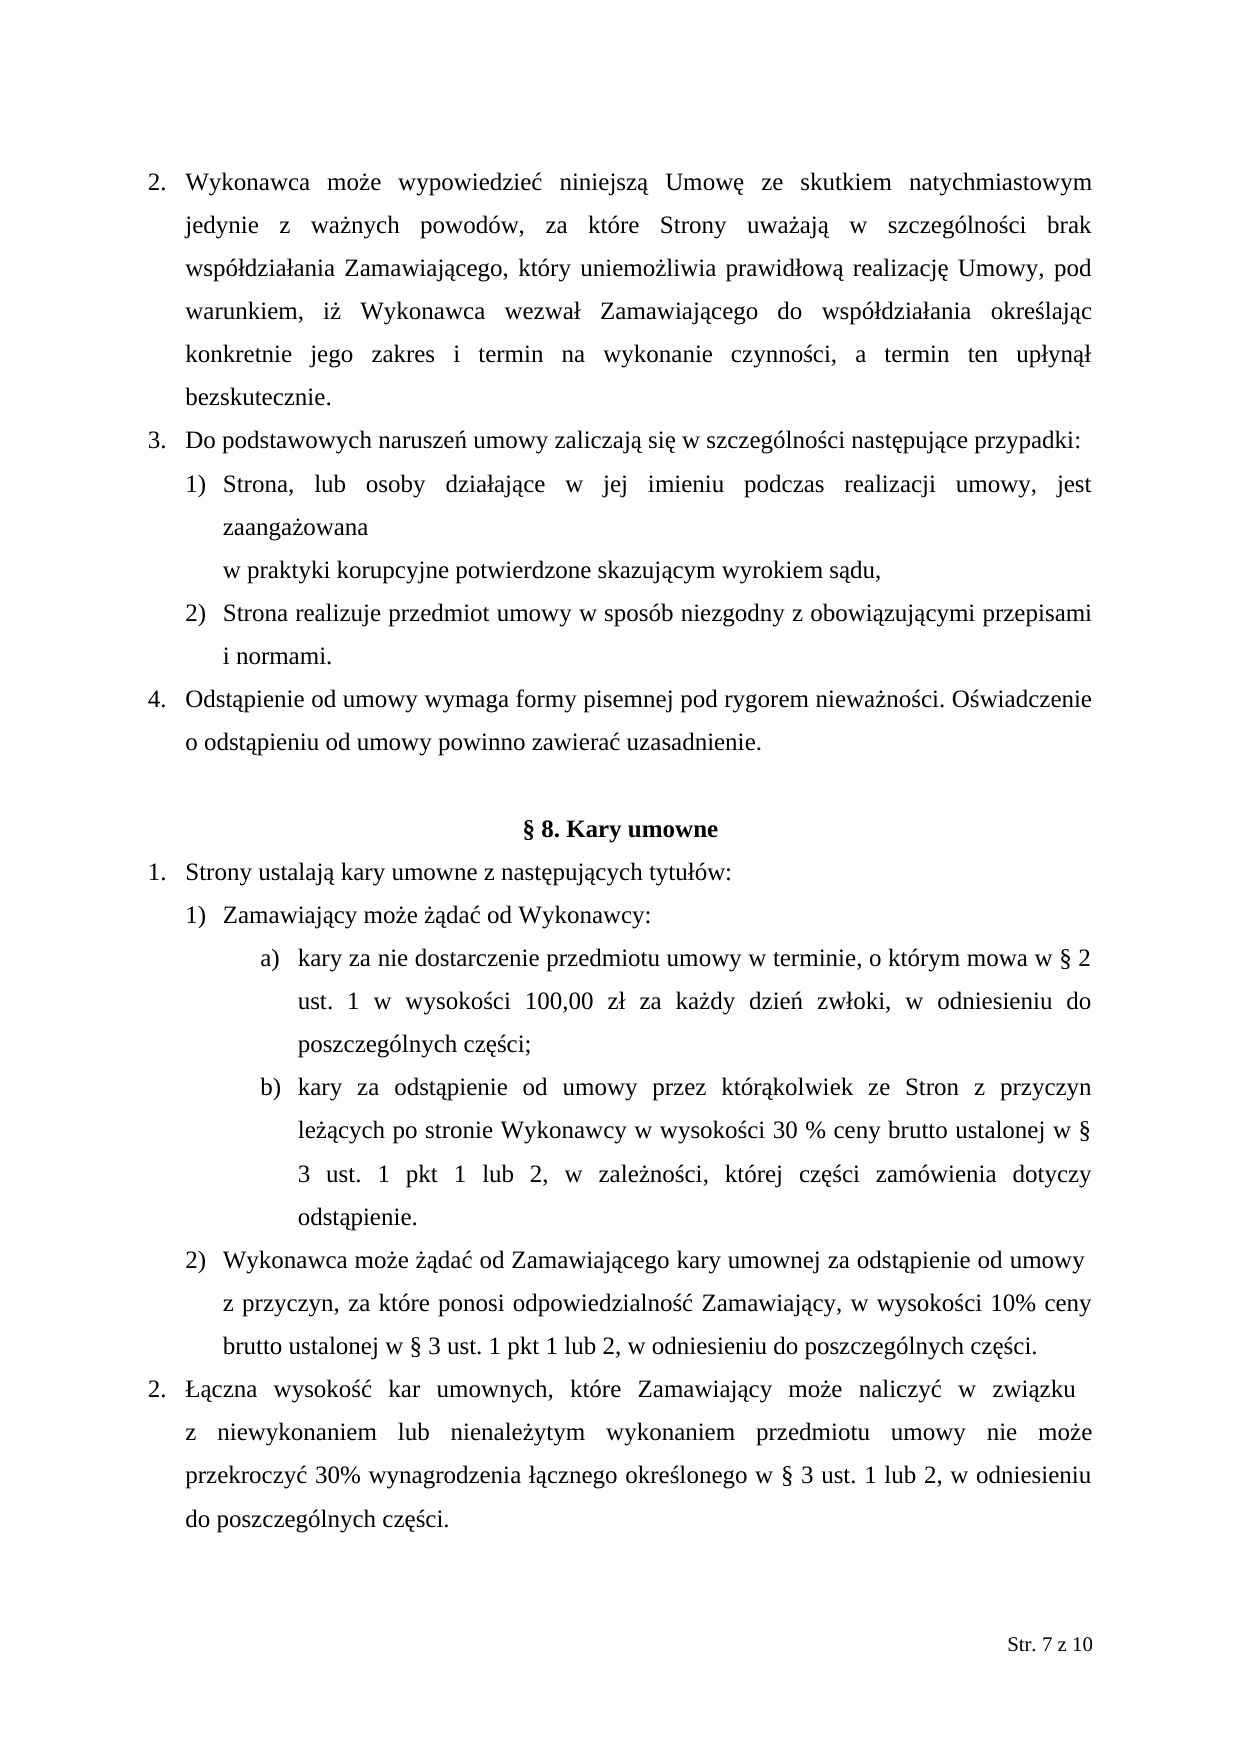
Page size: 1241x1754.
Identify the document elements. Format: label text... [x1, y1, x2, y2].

list kary za nie dostarczenie przedmiotu umowy w terminie, o którym mowa w § 2 ust. 1 w wysokości 100,00 zł za każdy dzień zwłoki, w odniesieniu do poszczególnych części; [260, 943, 1093, 1058]
list Strona, lub osoby działające w jej imieniu podczas realizacji umowy, jest zaangażowana w praktyki korupcyjne potwierdzone skazującym wyrokiem sądu, [185, 469, 1093, 584]
list Wykonawca może wypowiedzieć niniejszą Umowę ze skutkiem natychmiastowym jedynie z ważnych powodów, za które Strony uważają w szczególności brak współdziałania Zamawiającego, który uniemożliwia prawidłową realizację Umowy, pod warunkiem, iż Wykonawca wezwał Zamawiającego do współdziałania określając konkretnie jego zakres i termin na wykonanie czynności, a termin ten upłynął bezskutecznie. [148, 167, 1093, 411]
list Odstąpienie od umowy wymaga formy pisemnej pod rygorem nieważności. Oświadczenie o odstąpieniu od umowy powinno zawierać uzasadnienie. [148, 684, 1093, 756]
list Strony ustalają kary umowne z następujących tytułów: [148, 857, 1093, 886]
list Zamawiający może żądać od Wykonawcy: [185, 900, 1093, 929]
list Do podstawowych naruszeń umowy zaliczają się w szczególności następujące przypadki: [148, 426, 1093, 454]
text § 8. Kary umowne [148, 814, 1093, 842]
list Wykonawca może żądać od Zamawiającego kary umownej za odstąpienie od umowy z przyczyn, za które ponosi odpowiedzialność Zamawiający, w wysokości 10% ceny brutto ustalonej w § 3 ust. 1 pkt 1 lub 2, w odniesieniu do poszczególnych części. [185, 1245, 1093, 1360]
list Łączna wysokość kar umownych, które Zamawiający może naliczyć w związku z niewykonaniem lub nienależytym wykonaniem przedmiotu umowy nie może przekroczyć 30% wynagrodzenia łącznego określonego w § 3 ust. 1 lub 2, w odniesieniu do poszczególnych części. [148, 1374, 1093, 1532]
list Strona realizuje przedmiot umowy w sposób niezgodny z obowiązującymi przepisami i normami. [185, 598, 1093, 670]
list kary za odstąpienie od umowy przez którąkolwiek ze Stron z przyczyn leżących po stronie Wykonawcy w wysokości 30 % ceny brutto ustalonej w § 3 ust. 1 pkt 1 lub 2, w zależności, której części zamówienia dotyczy odstąpienie. [260, 1072, 1093, 1231]
